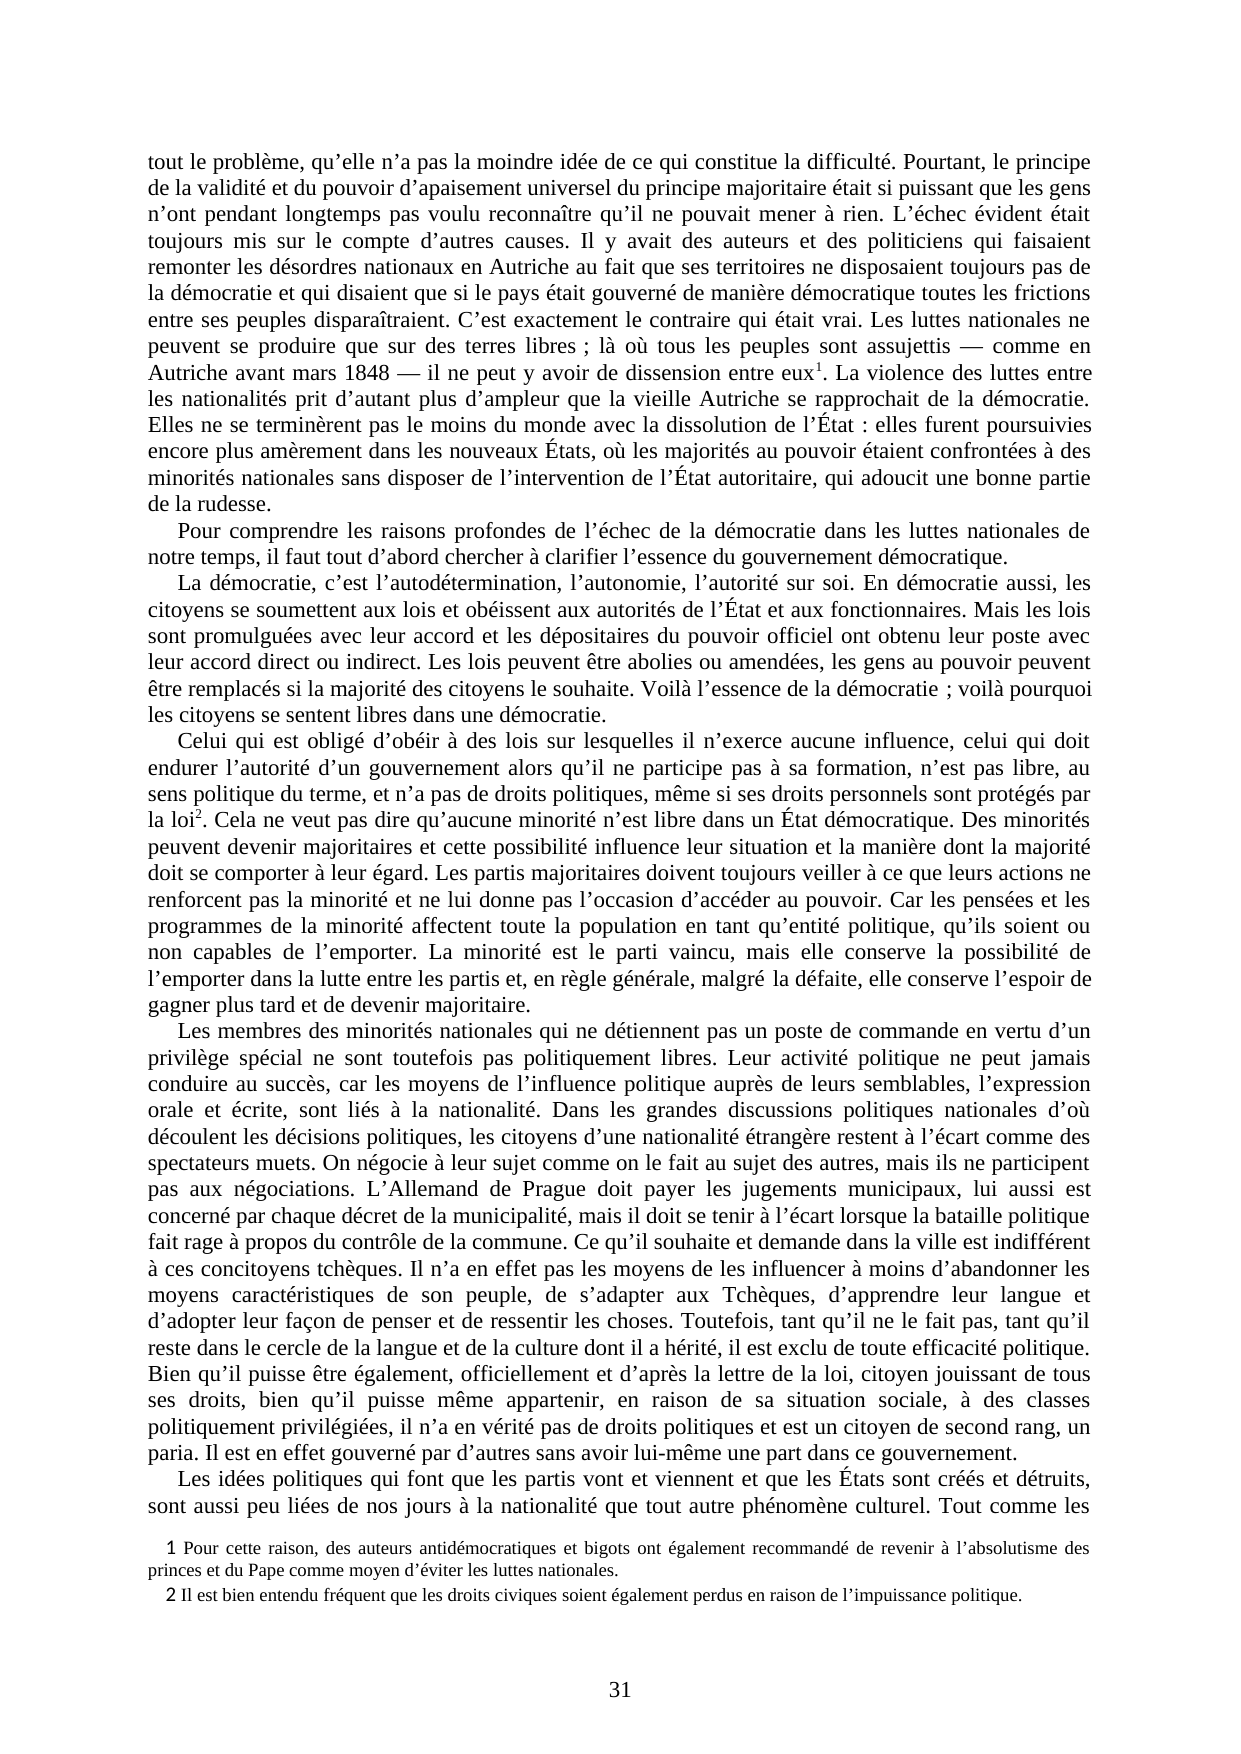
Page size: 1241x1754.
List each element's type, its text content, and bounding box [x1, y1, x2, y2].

text Pour comprendre les raisons profondes de l’échec de la démocratie dans les luttes nationales de notre temps, il faut tout d’abord chercher à clarifier l’essence du gouvernement démocratique. [148, 517, 1092, 569]
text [148, 148, 1092, 517]
text Les membres des minorités nationales qui ne détiennent pas un poste de commande en vertu d’un privilège spécial ne sont toutefois pas politiquement libres. Leur activité politique ne peut jamais conduire au succès, car les moyens de l’influence politique auprès de leurs semblables, l’expression orale et écrite, sont liés à la nationalité. Dans les grandes discussions politiques nationales d’où découlent les décisions politiques, les citoyens d’une nationalité étrangère restent à l’écart comme des spectateurs muets. On négocie à leur sujet comme on le fait au sujet des autres, mais ils ne participent pas aux négociations. L’Allemand de Prague doit payer les jugements municipaux, lui aussi est concerné par chaque décret de la municipalité, mais il doit se tenir à l’écart lorsque la bataille politique fait rage à propos du contrôle de la commune. Ce qu’il souhaite et demande dans la ville est indifférent à ces concitoyens tchèques. Il n’a en effet pas les moyens de les influencer à moins d’abandonner les moyens caractéristiques de son peuple, de s’adapter aux Tchèques, d’apprendre leur langue et d’adopter leur façon de penser et de ressentir les choses. Toutefois, tant qu’il ne le fait pas, tant qu’il reste dans le cercle de la langue et de la culture dont il a hérité, il est exclu de toute efficacité politique. Bien qu’il puisse être également, officiellement et d’après la lettre de la loi, citoyen jouissant de tous ses droits, bien qu’il puisse même appartenir, en raison de sa situation sociale, à des classes politiquement privilégiées, il n’a en vérité pas de droits politiques et est un citoyen de second rang, un paria. Il est en effet gouverné par d’autres sans avoir lui-même une part dans ce gouvernement. [148, 1017, 1092, 1465]
text La démocratie, c’est l’autodétermination, l’autonomie, l’autorité sur soi. En démocratie aussi, les citoyens se soumettent aux lois et obéissent aux autorités de l’État et aux fonctionnaires. Mais les lois sont promulguées avec leur accord et les dépositaires du pouvoir officiel ont obtenu leur poste avec leur accord direct ou indirect. Les lois peuvent être abolies ou amendées, les gens au pouvoir peuvent être remplacés si la majorité des citoyens le souhaite. Voilà l’essence de la démocratie ; voilà pourquoi les citoyens se sentent libres dans une démocratie. [148, 569, 1092, 727]
text Celui qui est obligé d’obéir à des lois sur lesquelles il n’exerce aucune influence, celui qui doit endurer l’autorité d’un gouvernement alors qu’il ne participe pas à sa formation, n’est pas libre, au sens politique du terme, et n’a pas de droits politiques, même si ses droits personnels sont protégés par la loi. Cela ne veut pas dire qu’aucune minorité n’est libre dans un État démocratique. Des minorités peuvent devenir majoritaires et cette possibilité influence leur situation et la manière dont la majorité doit se comporter à leur égard. Les partis majoritaires doivent toujours veiller à ce que leurs actions ne renforcent pas la minorité et ne lui donne pas l’occasion d’accéder au pouvoir. Car les pensées et les programmes de la minorité affectent toute la population en tant qu’entité politique, qu’ils soient ou non capables de l’emporter. La minorité est le parti vaincu, mais elle conserve la possibilité de l’emporter dans la lutte entre les partis et, en règle générale, malgré la défaite, elle conserve l’espoir de gagner plus tard et de devenir majoritaire. [148, 727, 1092, 1017]
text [148, 1465, 1092, 1518]
